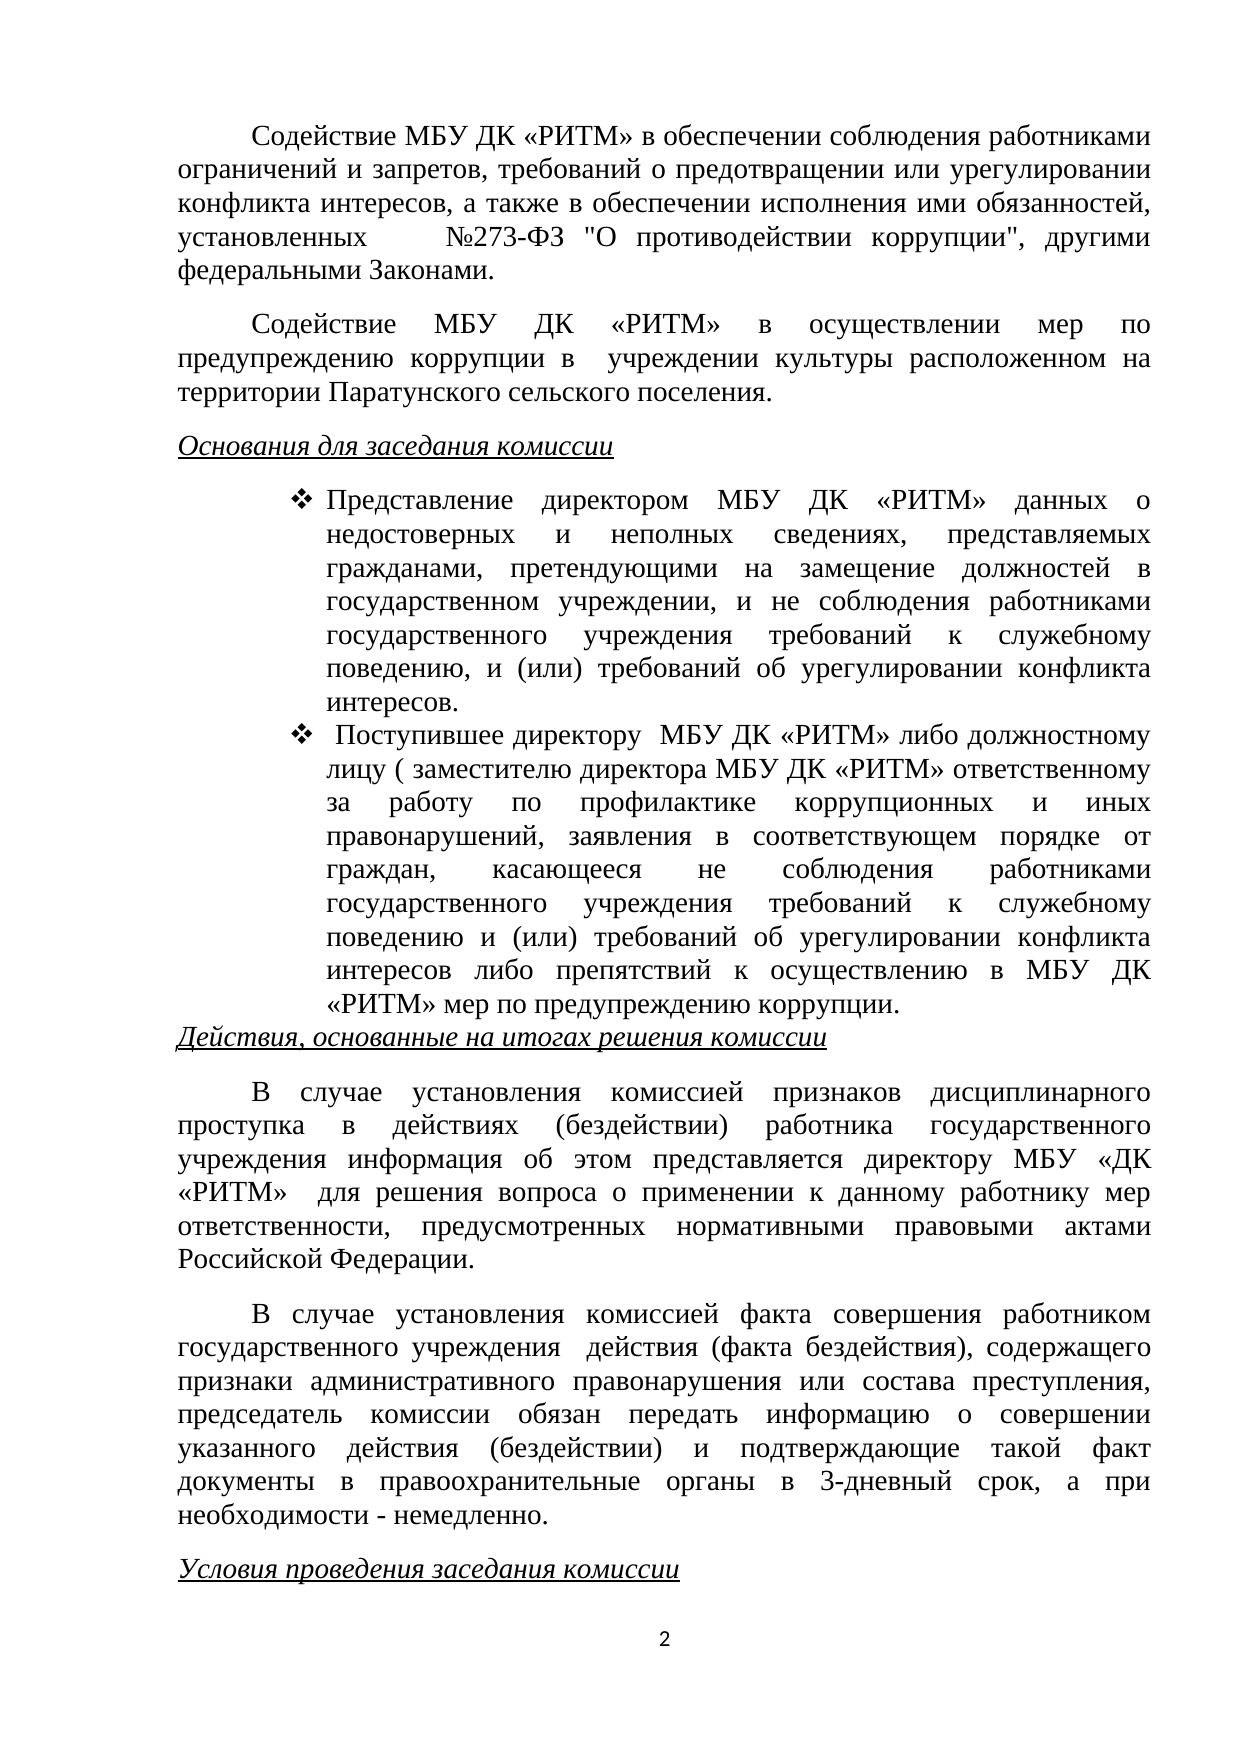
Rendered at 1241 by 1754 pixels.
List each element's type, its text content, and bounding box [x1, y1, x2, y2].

text В случае установления комиссией факта совершения работником государственного учреждения действия (факта бездействия), содержащего признаки административного правонарушения или состава преступления, председатель комиссии обязан передать информацию о совершении указанного действия (бездействии) и подтверждающие такой факт документы в правоохранительные органы в 3-дневный срок, а при необходимости - немедленно. [177, 1296, 1152, 1531]
list Представление директором МБУ ДК «РИТМ» данных о недостоверных и неполных сведениях, представляемых гражданами, претендующими на замещение должностей в государственном учреждении, и не соблюдения работниками государственного учреждения требований к служебному поведению, и (или) требований об урегулировании конфликта интересов. [288, 482, 1152, 717]
text Основания для заседания комиссии [177, 428, 1152, 462]
text Действия, основанные на итогах решения комиссии [177, 1019, 1152, 1053]
text Условия проведения заседания комиссии [177, 1551, 1152, 1585]
text Содействие МБУ ДК «РИТМ» в осуществлении мер по предупреждению коррупции в учреждении культуры расположенном на территории Паратунского сельского поселения. [177, 307, 1152, 407]
text Содействие МБУ ДК «РИТМ» в обеспечении соблюдения работниками ограничений и запретов, требований о предотвращении или урегулировании конфликта интересов, а также в обеспечении исполнения ими обязанностей, установленных №273-ФЗ "О противодействии коррупции", другими федеральными Законами. [177, 118, 1152, 286]
list Поступившее директору МБУ ДК «РИТМ» либо должностному лицу ( заместителю директора МБУ ДК «РИТМ» ответственному за работу по профилактике коррупционных и иных правонарушений, заявления в соответствующем порядке от граждан, касающееся не соблюдения работниками государственного учреждения требований к служебному поведению и (или) требований об урегулировании конфликта интересов либо препятствий к осуществлению в МБУ ДК «РИТМ» мер по предупреждению коррупции. [288, 717, 1152, 1019]
text В случае установления комиссией признаков дисциплинарного проступка в действиях (бездействии) работника государственного учреждения информация об этом представляется директору МБУ «ДК «РИТМ» для решения вопроса о применении к данному работнику мер ответственности, предусмотренных нормативными правовыми актами Российской Федерации. [177, 1074, 1152, 1275]
